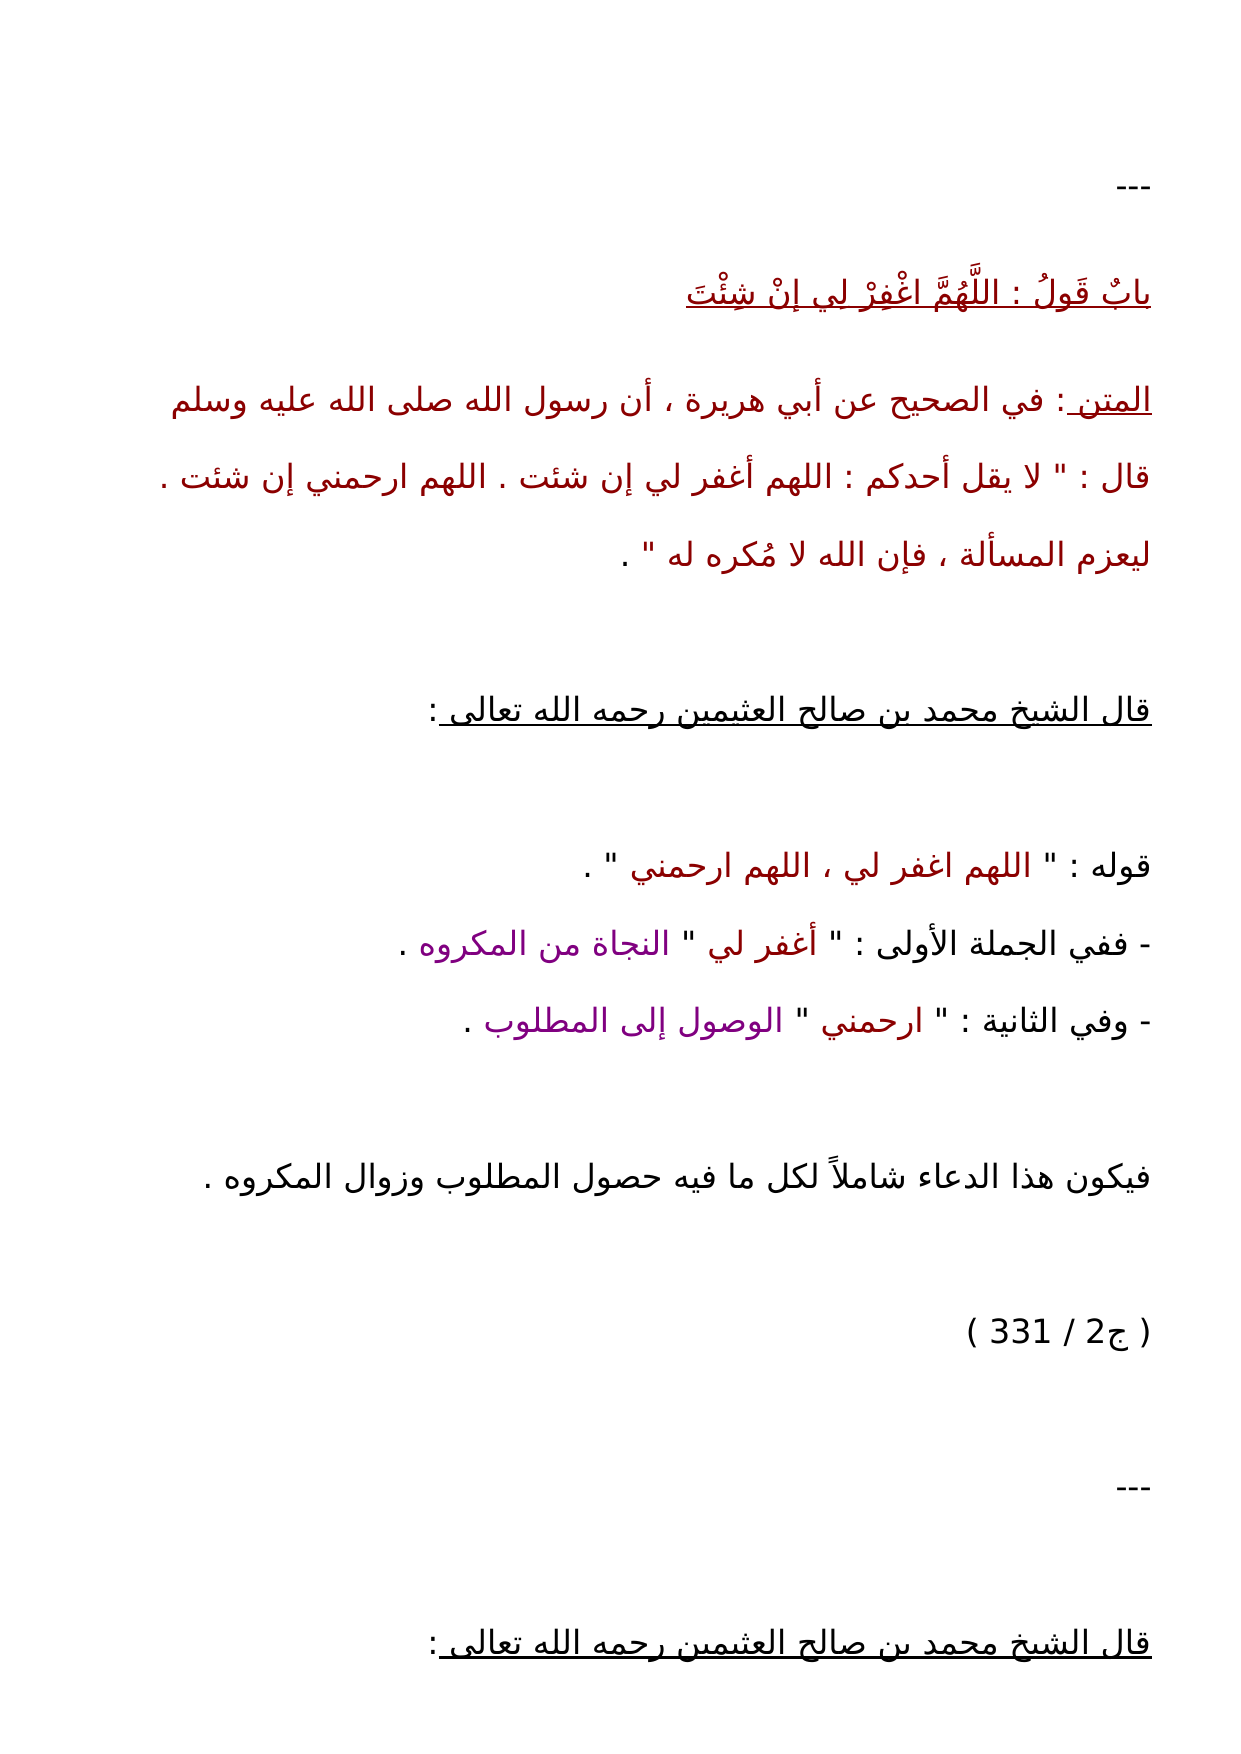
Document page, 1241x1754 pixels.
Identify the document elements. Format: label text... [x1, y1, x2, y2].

text بابٌ قَولُ : اللَّهُمَّ اغْفِرْ لِي إنْ شِئْتَ [89, 273, 1152, 312]
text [89, 380, 1152, 1662]
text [89, 89, 1152, 205]
